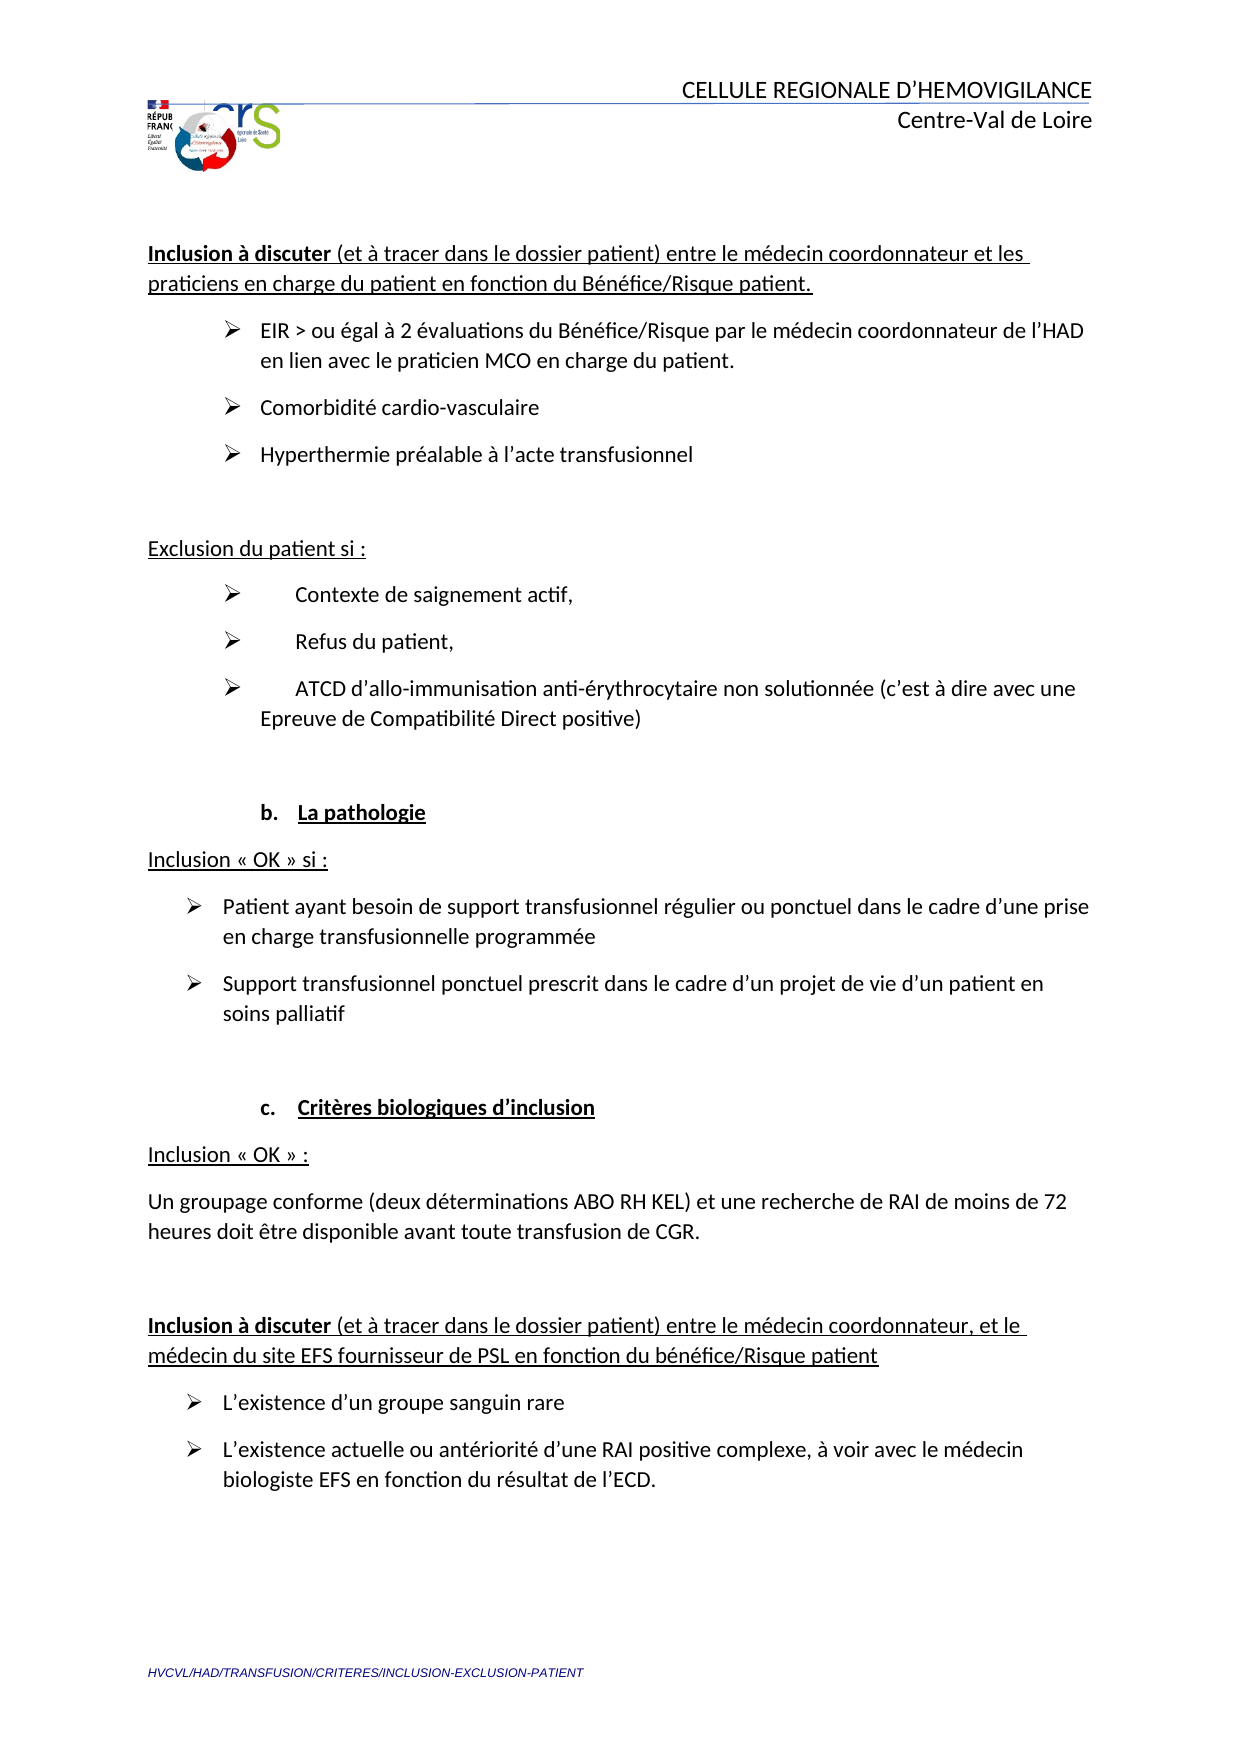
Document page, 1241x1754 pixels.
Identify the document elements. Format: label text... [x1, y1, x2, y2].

text Inclusion « OK » si : [148, 845, 1093, 873]
list Critères biologiques d’inclusion [260, 1093, 1093, 1121]
text Un groupage conforme (deux déterminations ABO RH KEL) et une recherche de RAI de moins de 72 heures doit être disponible avant toute transfusion de CGR. [148, 1187, 1093, 1245]
list Comorbidité cardio-vasculaire [223, 393, 1093, 421]
text Inclusion à discuter (et à tracer dans le dossier patient) entre le médecin coordonnateur et les praticiens en charge du patient en fonction du Bénéfice/Risque patient. [148, 239, 1093, 297]
list EIR > ou égal à 2 évaluations du Bénéfice/Risque par le médecin coordonnateur de l’HAD en lien avec le praticien MCO en charge du patient. [223, 316, 1093, 374]
list L’existence d’un groupe sanguin rare [185, 1388, 1093, 1416]
list Support transfusionnel ponctuel prescrit dans le cadre d’un projet de vie d’un patient en soins palliatif [185, 969, 1093, 1027]
list Refus du patient, [223, 627, 1093, 655]
text Inclusion à discuter (et à tracer dans le dossier patient) entre le médecin coordonnateur, et le médecin du site EFS fournisseur de PSL en fonction du bénéfice/Risque patient [148, 1311, 1093, 1369]
list Patient ayant besoin de support transfusionnel régulier ou ponctuel dans le cadre d’une prise en charge transfusionnelle programmée [185, 892, 1093, 950]
list ATCD d’allo-immunisation anti-érythrocytaire non solutionnée (c’est à dire avec une Epreuve de Compatibilité Direct positive) [223, 674, 1093, 732]
text Exclusion du patient si : [148, 534, 1093, 562]
list L’existence actuelle ou antériorité d’une RAI positive complexe, à voir avec le médecin biologiste EFS en fonction du résultat de l’ECD. [185, 1435, 1093, 1493]
list Hyperthermie préalable à l’acte transfusionnel [223, 440, 1093, 468]
text Inclusion « OK » : [148, 1140, 1093, 1168]
list La pathologie [260, 798, 1093, 826]
list Contexte de saignement actif, [223, 581, 1093, 608]
picture [147, 100, 281, 172]
